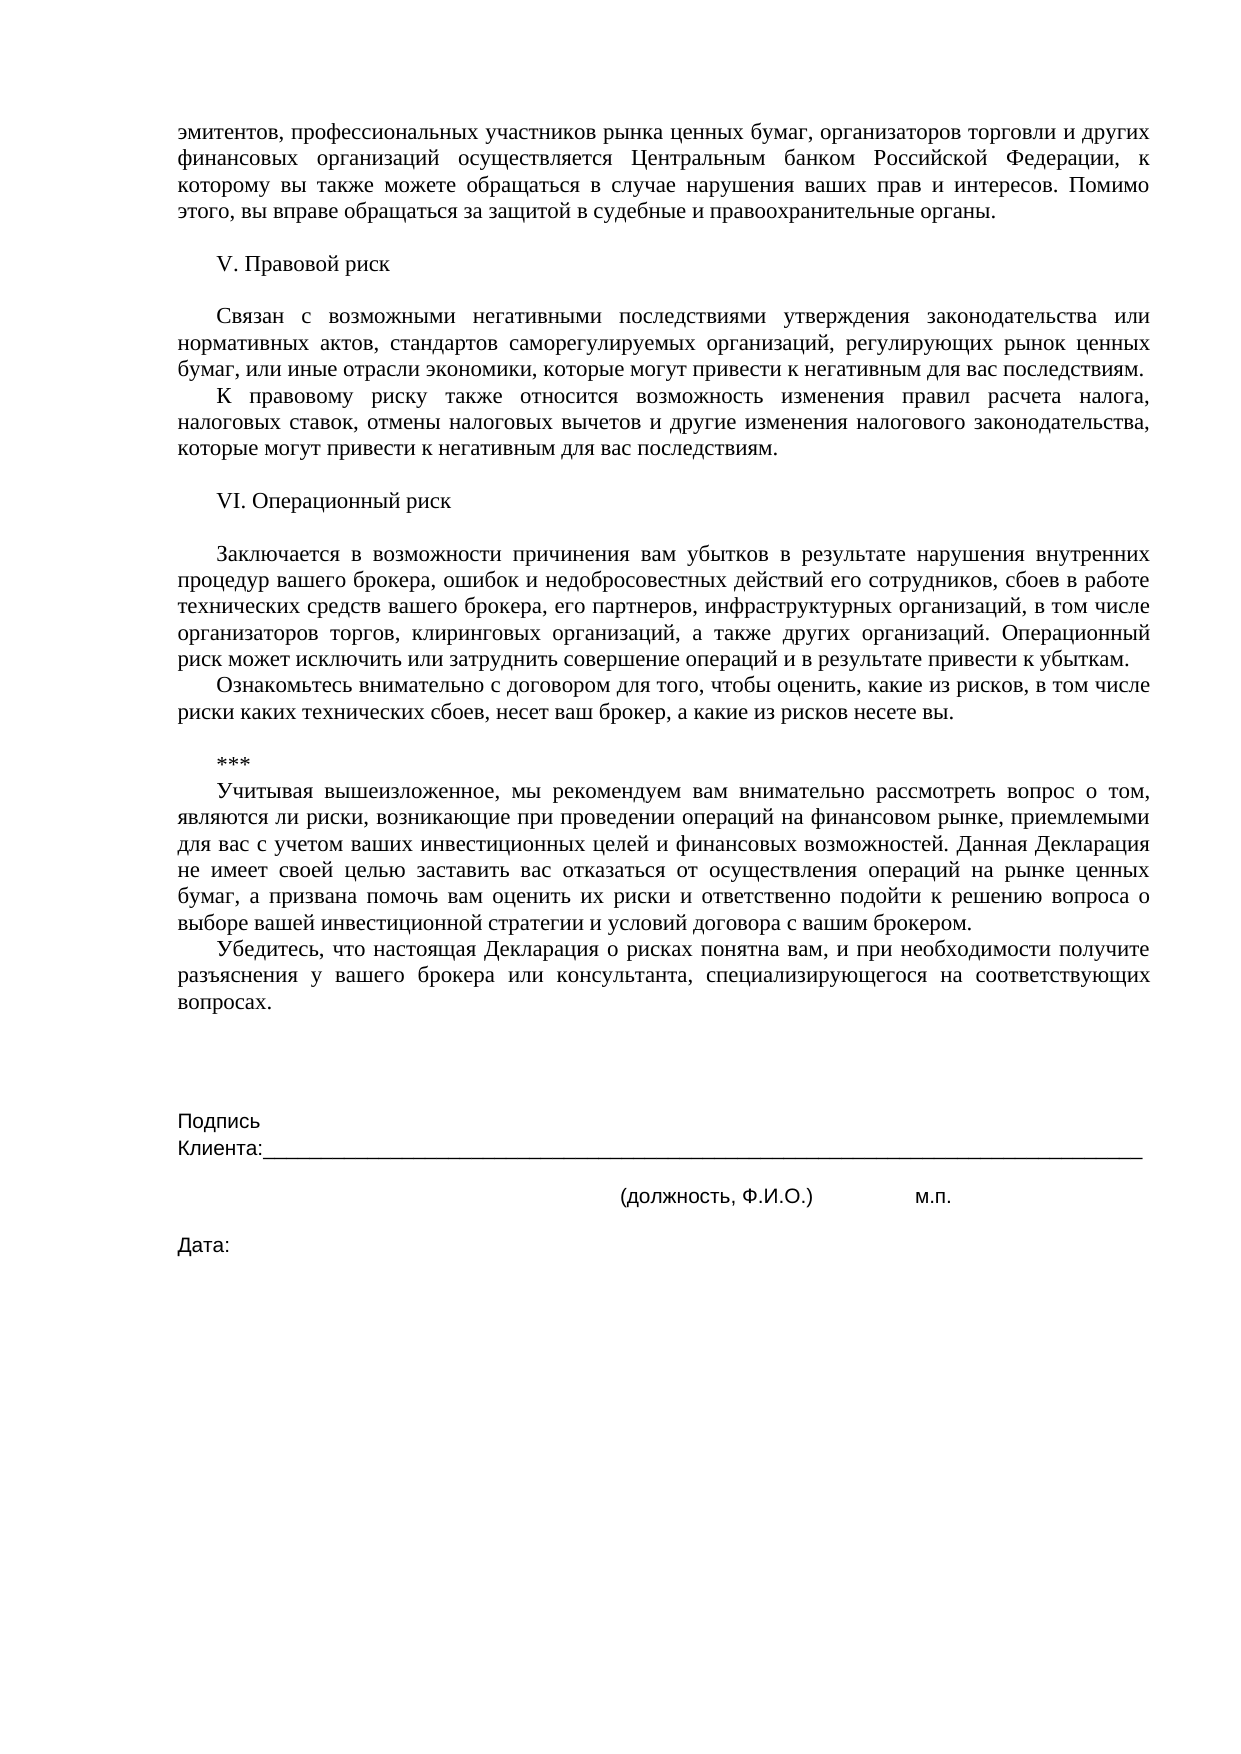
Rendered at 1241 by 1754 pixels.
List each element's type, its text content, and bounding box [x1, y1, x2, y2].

text Подпись Клиента:____________________________________________________________________________ [177, 1108, 1152, 1160]
text Убедитесь, что настоящая Декларация о рисках понятна вам, и при необходимости получите разъяснения у вашего брокера или консультанта, специализирующегося на соответствующих вопросах. [177, 935, 1152, 1014]
text Связан с возможными негативными последствиями утверждения законодательства или нормативных актов, стандартов саморегулируемых организаций, регулирующих рынок ценных бумаг, или иные отрасли экономики, которые могут привести к негативным для вас последствиям. [177, 303, 1152, 382]
text Учитывая вышеизложенное, мы рекомендуем вам внимательно рассмотреть вопрос о том, являются ли риски, возникающие при проведении операций на финансовом рынке, приемлемыми для вас с учетом ваших инвестиционных целей и финансовых возможностей. Данная Декларация не имеет своей целью заставить вас отказаться от осуществления операций на рынке ценных бумаг, а призвана помочь вам оценить их риски и ответственно подойти к решению вопроса о выборе вашей инвестиционной стратегии и условий договора с вашим брокером. [177, 777, 1152, 935]
text *** [177, 751, 1152, 777]
text V. Правовой риск [177, 250, 1152, 276]
text (должность, Ф.И.О.) м.п. [177, 1184, 1152, 1208]
text К правовому риску также относится возможность изменения правил расчета налога, налоговых ставок, отмены налоговых вычетов и другие изменения налогового законодательства, которые могут привести к негативным для вас последствиям. [177, 382, 1152, 461]
text VI. Операционный риск [177, 487, 1152, 513]
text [177, 118, 1152, 223]
text Дата: [177, 1233, 1152, 1257]
text Заключается в возможности причинения вам убытков в результате нарушения внутренних процедур вашего брокера, ошибок и недобросовестных действий его сотрудников, сбоев в работе технических средств вашего брокера, его партнеров, инфраструктурных организаций, в том числе организаторов торгов, клиринговых организаций, а также других организаций. Операционный риск может исключить или затруднить совершение операций и в результате привести к убыткам. [177, 540, 1152, 672]
text Ознакомьтесь внимательно с договором для того, чтобы оценить, какие из рисков, в том числе риски каких технических сбоев, несет ваш брокер, а какие из рисков несете вы. [177, 672, 1152, 724]
